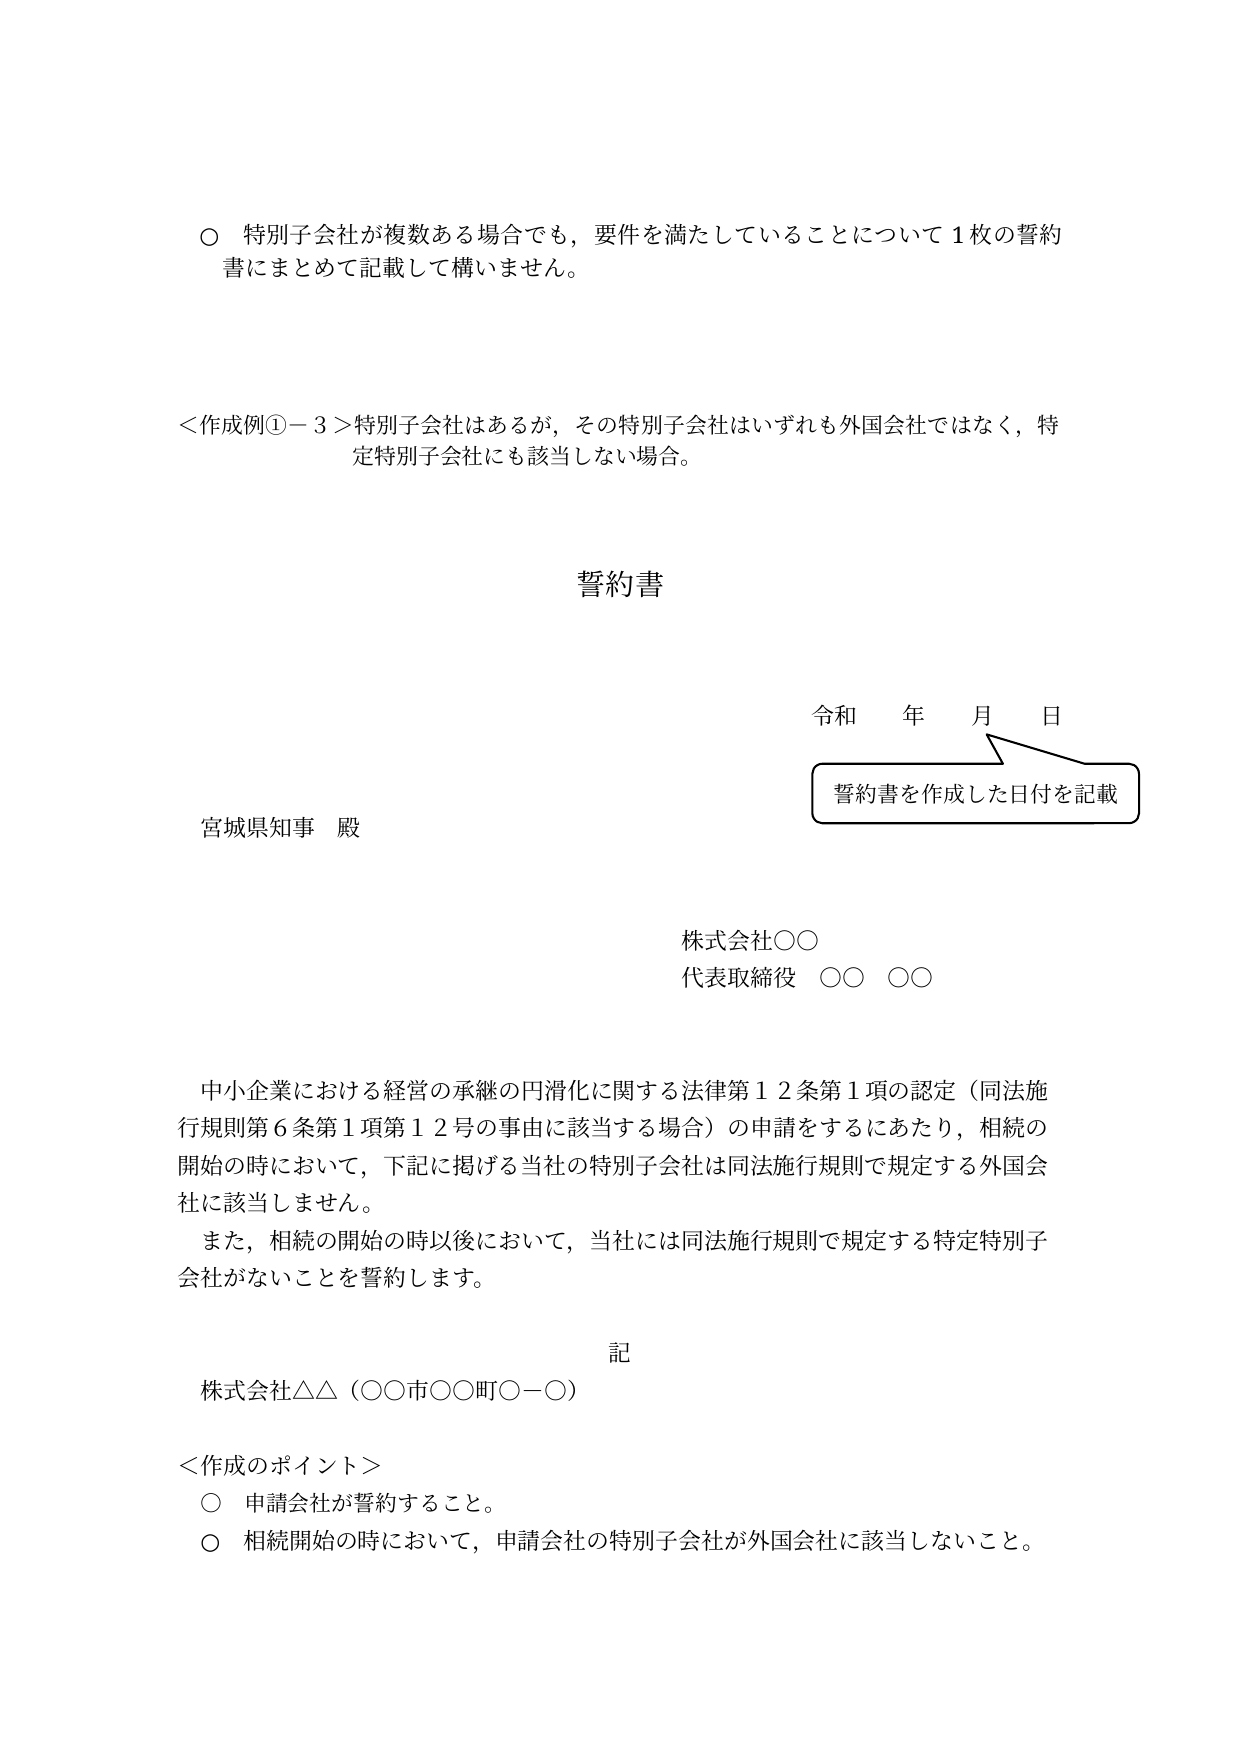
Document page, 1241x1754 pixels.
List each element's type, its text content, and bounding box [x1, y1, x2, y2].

text 株式会社△△（○○市○○町○－○） [177, 1371, 1063, 1408]
text 中小企業における経営の承継の円滑化に関する法律第１２条第１項の認定（同法施行規則第６条第１項第１２号の事由に該当する場合）の申請をするにあたり，相続の開始の時において，下記に掲げる当社の特別子会社は同法施行規則で規定する外国会社に該当しません。 [177, 1071, 1063, 1221]
text 株式会社○○ [177, 921, 1063, 958]
text 令和 年 月 日 [177, 696, 1063, 733]
text ○ 申請会社が誓約すること。 [177, 1483, 1063, 1521]
text 宮城県知事 殿 [177, 808, 1063, 846]
text 誓約書 [177, 546, 1063, 621]
text ○ 特別子会社が複数ある場合でも，要件を満たしていることについて1枚の誓約書にまとめて記載して構いません。 [199, 217, 1063, 283]
text また，相続の開始の時以後において，当社には同法施行規則で規定する特定特別子会社がないことを誓約します。 [177, 1221, 1063, 1296]
text ○ 相続開始の時において，申請会社の特別子会社が外国会社に該当しないこと。 [177, 1521, 1063, 1558]
subtitle 記 [177, 1333, 1063, 1371]
text 代表取締役 ○○ ○○ [177, 958, 1063, 996]
text ＜作成例①－３＞特別子会社はあるが，その特別子会社はいずれも外国会社ではなく，特定特別子会社にも該当しない場合。 [177, 408, 1063, 471]
text ＜作成のポイント＞ [177, 1446, 1063, 1483]
